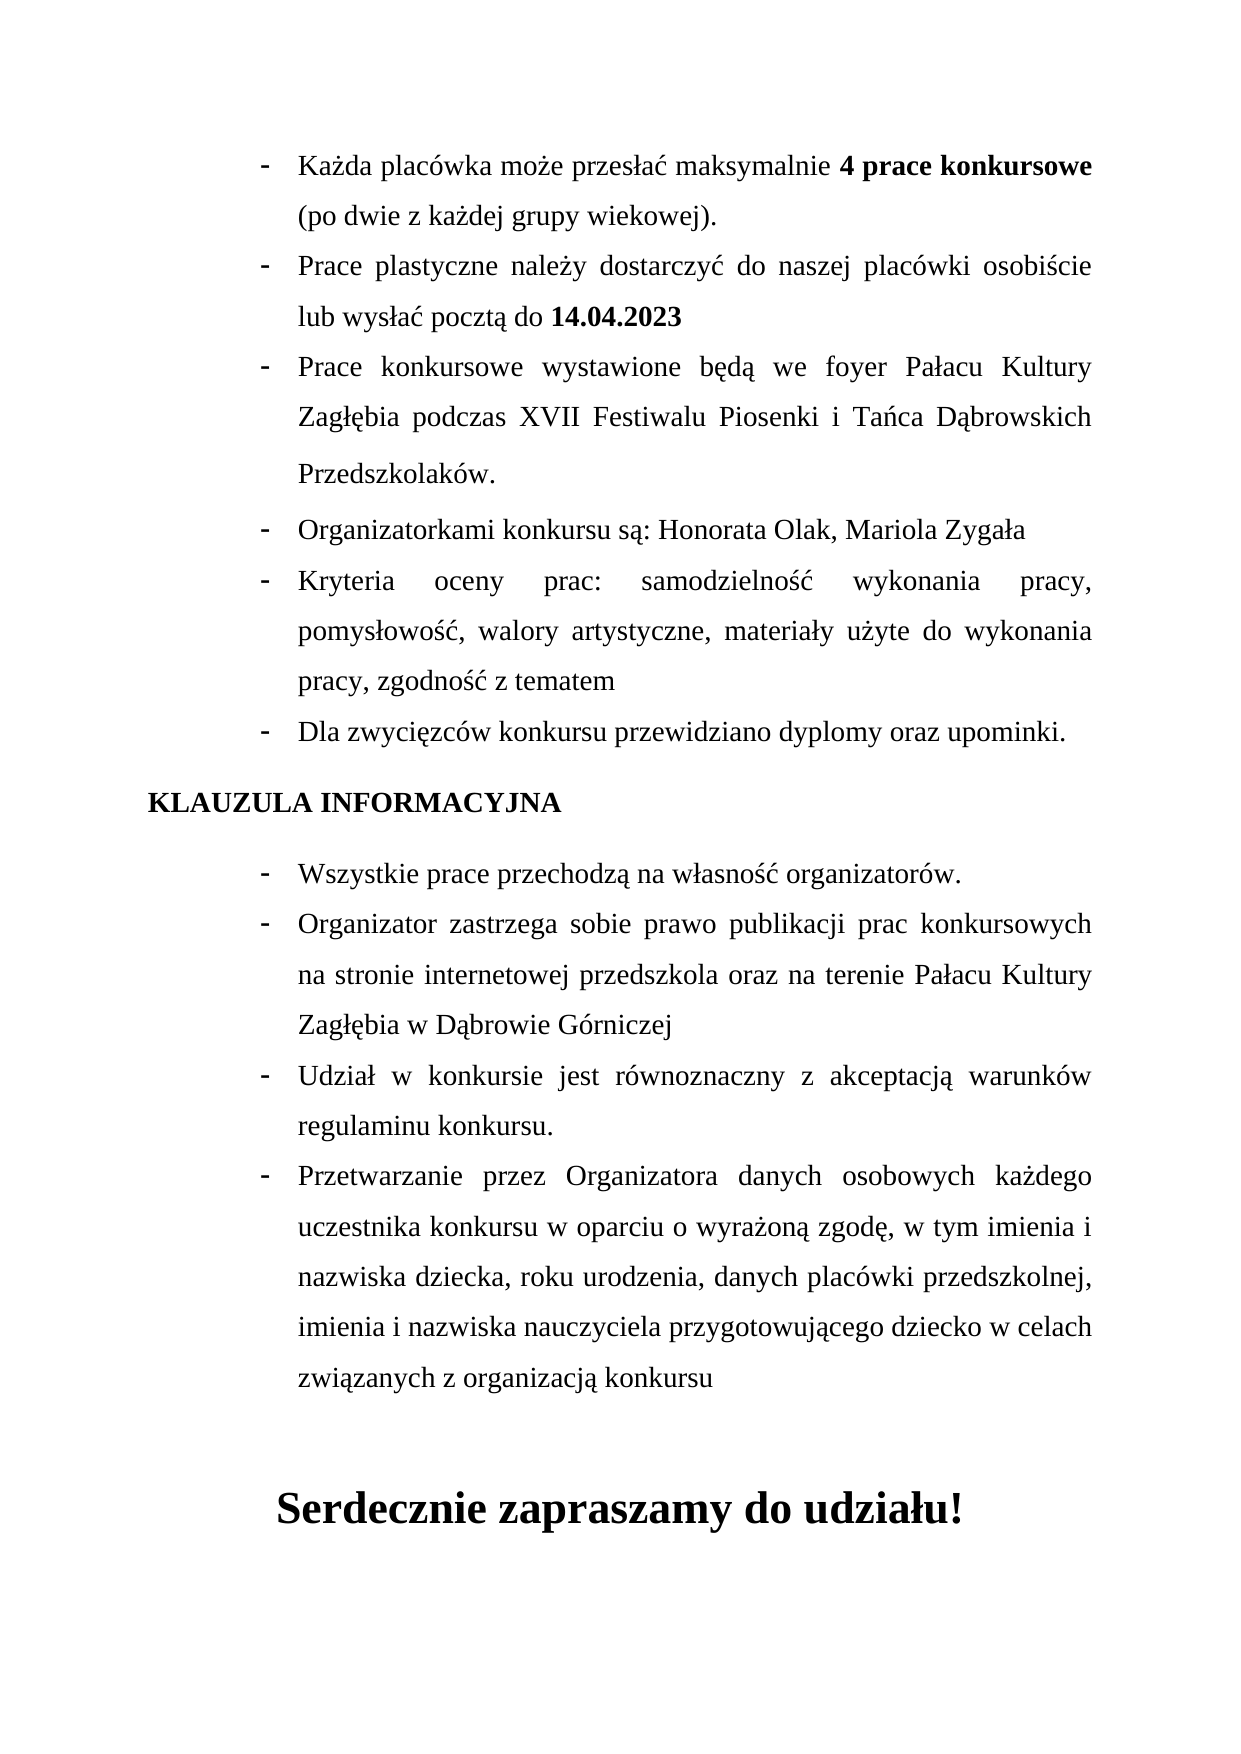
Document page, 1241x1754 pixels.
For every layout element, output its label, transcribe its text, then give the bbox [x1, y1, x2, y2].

list Dla zwycięzców konkursu przewidziano dyplomy oraz upominki. [260, 714, 1093, 747]
list Kryteria oceny prac: samodzielność wykonania pracy, pomysłowość, walory artystyczne, materiały użyte do wykonania pracy, zgodność z tematem [260, 563, 1093, 697]
list Prace konkursowe wystawione będą we foyer Pałacu Kultury Zagłębia podczas XVII Festiwalu Piosenki i Tańca Dąbrowskich Przedszkolaków. [260, 349, 1093, 492]
list Przetwarzanie przez Organizatora danych osobowych każdego uczestnika konkursu w oparciu o wyrażoną zgodę, w tym imienia i nazwiska dziecka, roku urodzenia, danych placówki przedszkolnej, imienia i nazwiska nauczyciela przygotowującego dziecko w celach związanych z organizacją konkursu [260, 1158, 1093, 1393]
list Organizatorkami konkursu są: Honorata Olak, Mariola Zygała [260, 512, 1093, 546]
text Serdecznie zapraszamy do udziału! [148, 1481, 1093, 1534]
text KLAUZULA INFORMACYJNA [148, 785, 1093, 818]
list Każda placówka może przesłać maksymalnie 4 prace konkursowe (po dwie z każdej grupy wiekowej). [260, 148, 1093, 232]
list Wszystkie prace przechodzą na własność organizatorów. [260, 856, 1093, 890]
list Organizator zastrzega sobie prawo publikacji prac konkursowych na stronie internetowej przedszkola oraz na terenie Pałacu Kultury Zagłębia w Dąbrowie Górniczej [260, 907, 1093, 1041]
list Prace plastyczne należy dostarczyć do naszej placówki osobiście lub wysłać pocztą do 14.04.2023 [260, 248, 1093, 332]
list Udział w konkursie jest równoznaczny z akceptacją warunków regulaminu konkursu. [260, 1058, 1093, 1142]
